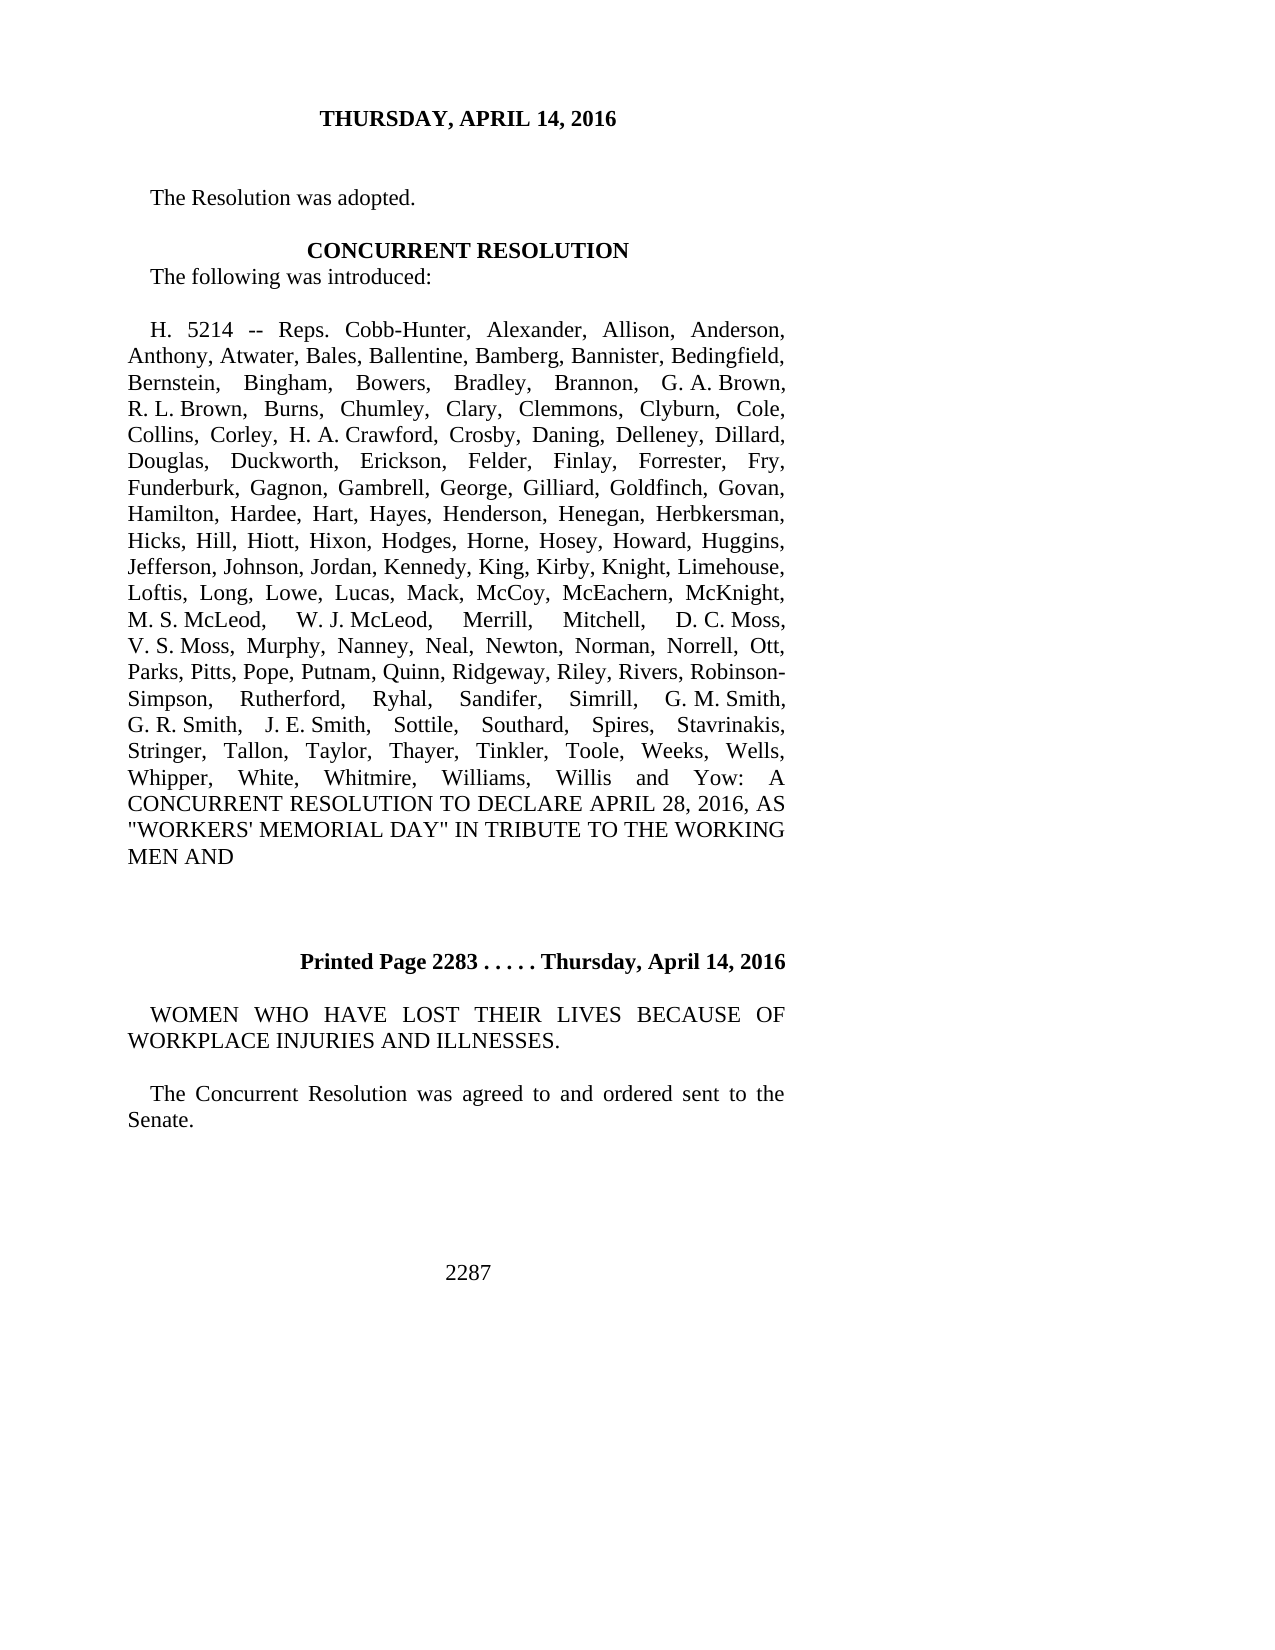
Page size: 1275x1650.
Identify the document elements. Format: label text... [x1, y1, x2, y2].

text Printed Page 2283 . . . . . Thursday, April 14, 2016 [127, 948, 786, 975]
text H. 5214 -- Reps. Cobb-Hunter, Alexander, Allison, Anderson, Anthony, Atwater, Bales, Ballentine, Bamberg, Bannister, Bedingfield, Bernstein, Bingham, Bowers, Bradley, Brannon, G. A. Brown, R. L. Brown, Burns, Chumley, Clary, Clemmons, Clyburn, Cole, Collins, Corley, H. A. Crawford, Crosby, Daning, Delleney, Dillard, Douglas, Duckworth, Erickson, Felder, Finlay, Forrester, Fry, Funderburk, Gagnon, Gambrell, George, Gilliard, Goldfinch, Govan, Hamilton, Hardee, Hart, Hayes, Henderson, Henegan, Herbkersman, Hicks, Hill, Hiott, Hixon, Hodges, Horne, Hosey, Howard, Huggins, Jefferson, Johnson, Jordan, Kennedy, King, Kirby, Knight, Limehouse, Loftis, Long, Lowe, Lucas, Mack, McCoy, McEachern, McKnight, M. S. McLeod, W. J. McLeod, Merrill, Mitchell, D. C. Moss, V. S. Moss, Murphy, Nanney, Neal, Newton, Norman, Norrell, Ott, Parks, Pitts, Pope, Putnam, Quinn, Ridgeway, Riley, Rivers, Robinson-Simpson, Rutherford, Ryhal, Sandifer, Simrill, G. M. Smith, G. R. Smith, J. E. Smith, Sottile, Southard, Spires, Stavrinakis, Stringer, Tallon, Taylor, Thayer, Tinkler, Toole, Weeks, Wells, Whipper, White, Whitmire, Williams, Willis and Yow: A CONCURRENT RESOLUTION TO DECLARE APRIL 28, 2016, AS "WORKERS' MEMORIAL DAY" IN TRIBUTE TO THE WORKING MEN AND [127, 316, 786, 869]
text WOMEN WHO HAVE LOST THEIR LIVES BECAUSE OF WORKPLACE INJURIES AND ILLNESSES. [127, 1001, 786, 1054]
text The Concurrent Resolution was agreed to and ordered sent to the Senate. [127, 1080, 786, 1133]
text The following was introduced: [127, 263, 786, 289]
text The Resolution was adopted. [127, 184, 786, 210]
text CONCURRENT RESOLUTION [127, 237, 786, 263]
